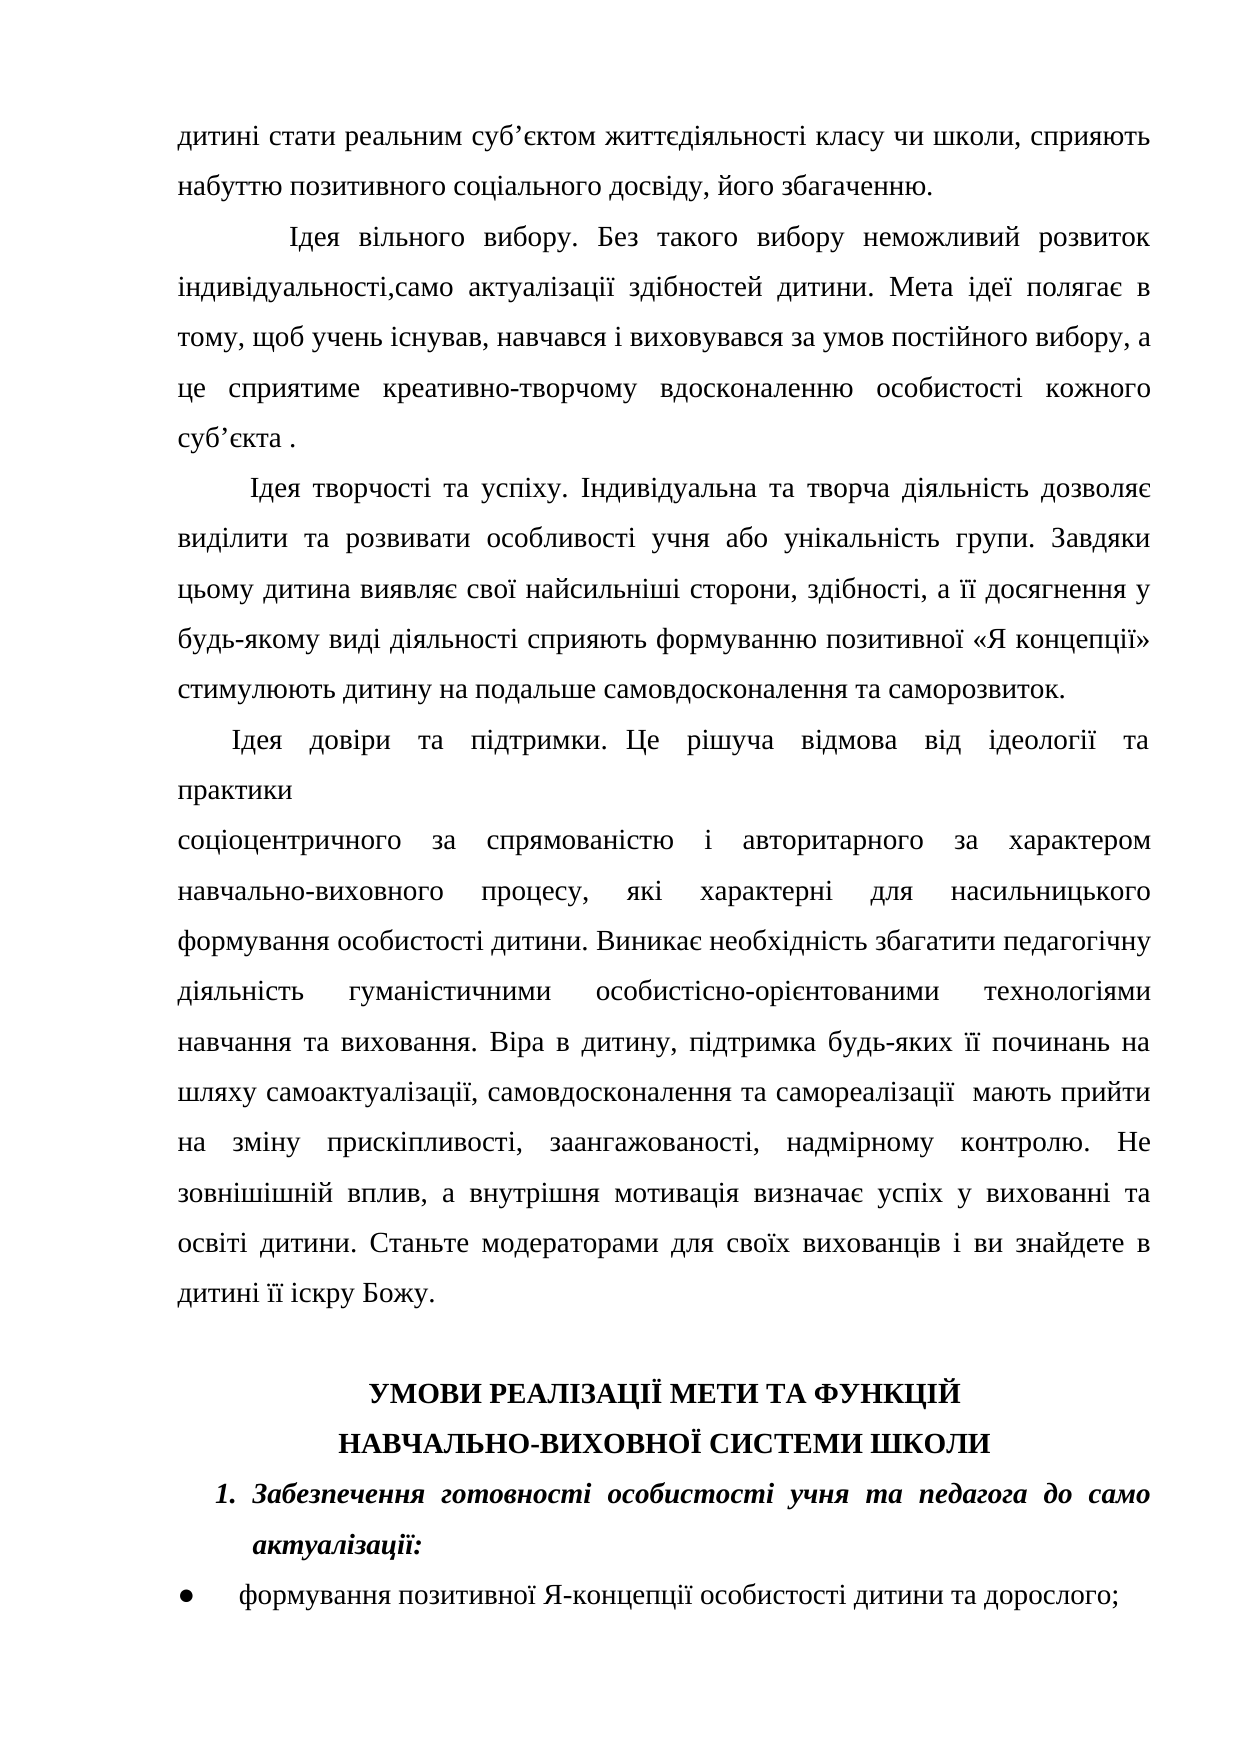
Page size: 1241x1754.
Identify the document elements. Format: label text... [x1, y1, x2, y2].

text ● формування позитивної Я-концепції особистості дитини та дорослого; [177, 1577, 1152, 1611]
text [177, 118, 1152, 202]
list Забезпечення готовності особистості учня та педагога до само актуалізації: [215, 1477, 1152, 1560]
text Ідея творчості та успіху. Індивідуальна та творча діяльність дозволяє виділити та розвивати особливості учня або унікальність групи. Завдяки цьому дитина виявляє свої найсильніші сторони, здібності, а її досягнення у будь-якому виді діяльності сприяють формуванню позитивної «Я концепції» стимулюють дитину на подальше самовдосконалення та саморозвиток. [177, 470, 1152, 705]
text соціоцентричного за спрямованістю і авторитарного за характером навчально-виховного процесу, які характерні для насильницького формування особистості дитини. Виникає необхідність збагатити педагогічну діяльність гуманістичними особистісно-орієнтованими технологіями навчання та виховання. Віра в дитину, підтримка будь-яких її починань на шляху самоактуалізації, самовдосконалення та самореалізації мають прийти на зміну прискіпливості, заангажованості, надмірному контролю. Не зовнішішній вплив, а внутрішня мотивація визначає успіх у вихованні та освіті дитини. Станьте модераторами для своїх вихованців і ви знайдете в дитині її іскру Божу. [177, 822, 1152, 1309]
text Ідея довіри та підтримки. Це рішуча відмова від ідеології та практики [177, 722, 1152, 806]
text НАВЧАЛЬНО-ВИХОВНОЇ СИСТЕМИ ШКОЛИ [177, 1426, 1152, 1460]
text Ідея вільного вибору. Без такого вибору неможливий розвиток індивідуальності,само актуалізації здібностей дитини. Мета ідеї полягає в тому, щоб учень існував, навчався і виховувався за умов постійного вибору, а це сприятиме креативно-творчому вдосконаленню особистості кожного суб’єкта . [177, 219, 1152, 453]
text УМОВИ РЕАЛІЗАЦІЇ МЕТИ ТА ФУНКЦІЙ [177, 1376, 1152, 1409]
